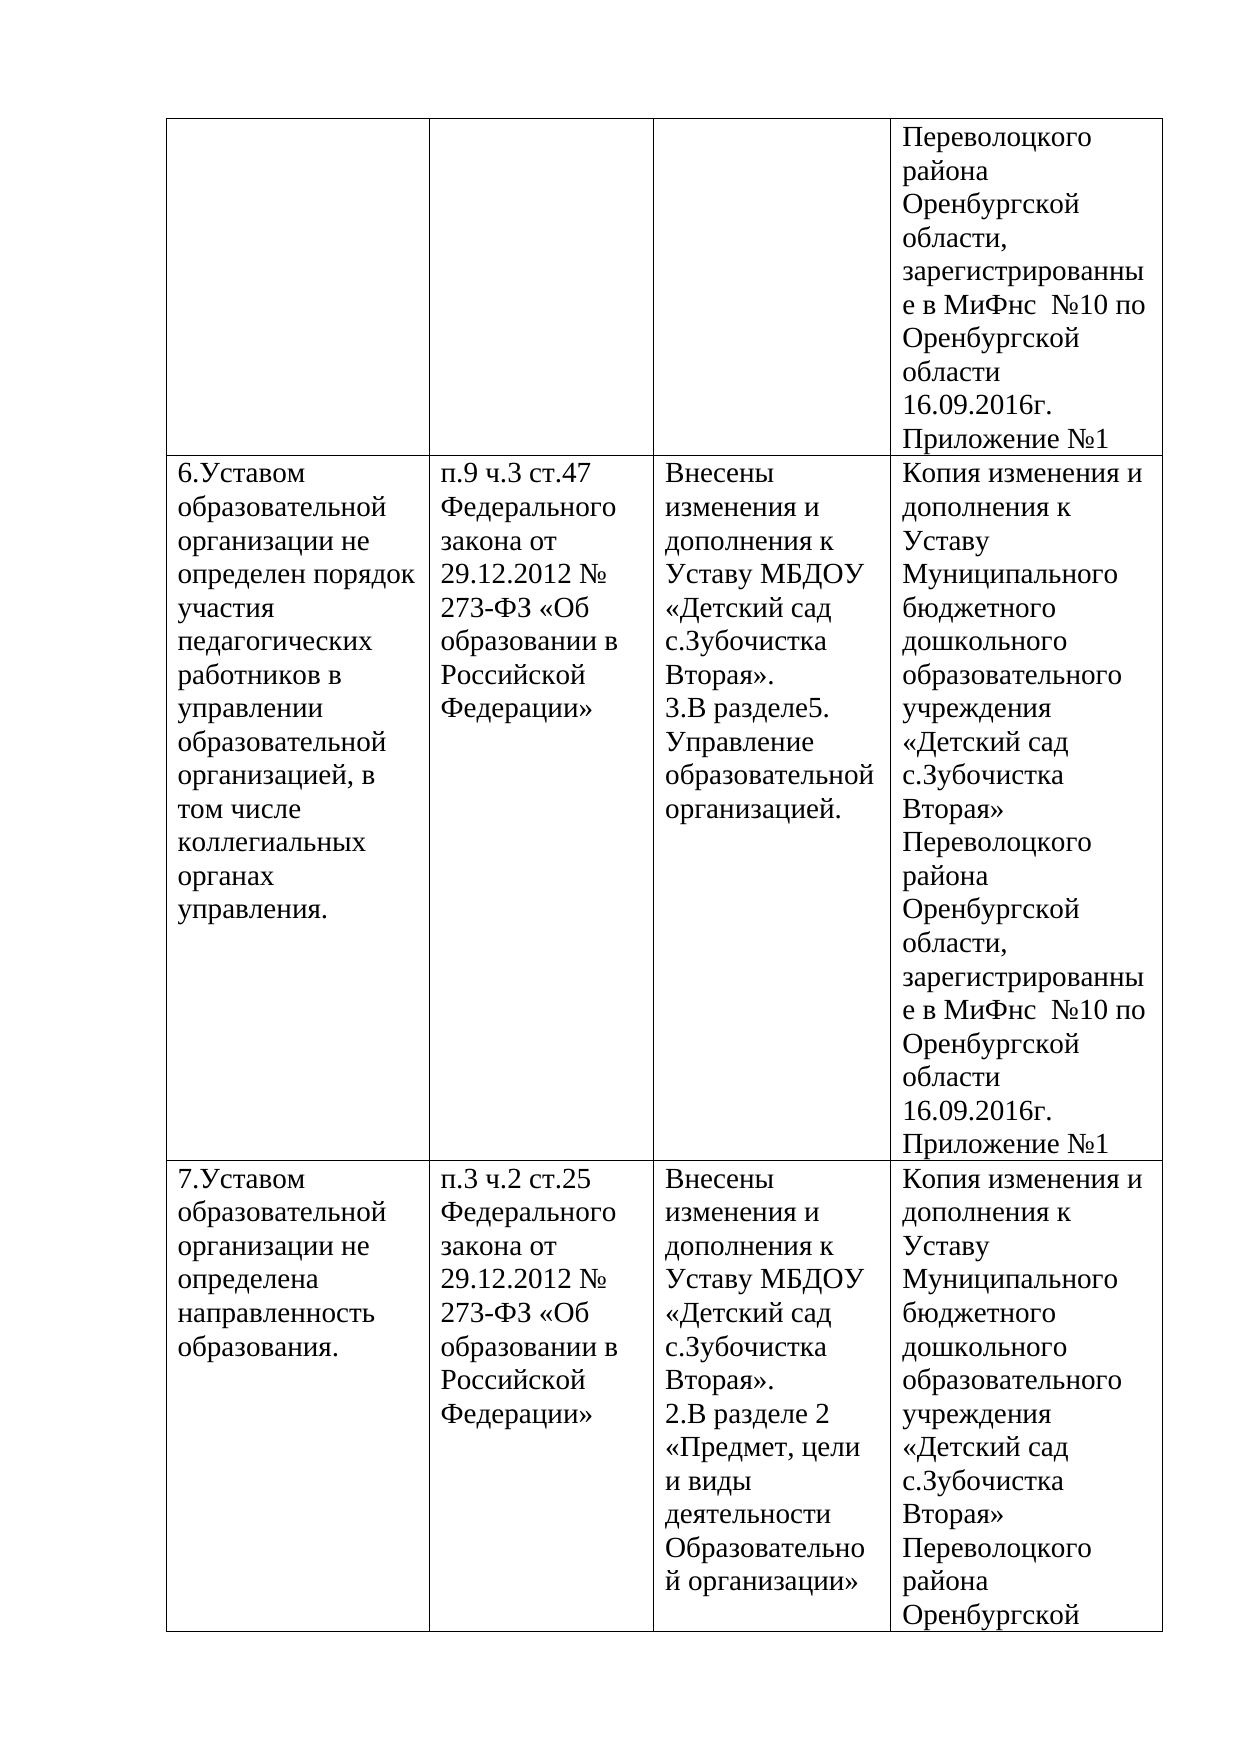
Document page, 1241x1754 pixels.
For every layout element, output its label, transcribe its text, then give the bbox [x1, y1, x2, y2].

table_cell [654, 1161, 890, 1631]
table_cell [891, 119, 1162, 454]
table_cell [430, 1161, 653, 1631]
table_cell Внесены изменения и дополнения к Уставу МБДОУ «Детский сад с.Зубочистка Вторая». 3.В разделе5. Управление образовательной организацией. [654, 456, 890, 1160]
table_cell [430, 119, 653, 454]
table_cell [167, 1161, 429, 1631]
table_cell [891, 1161, 1162, 1631]
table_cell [654, 119, 890, 454]
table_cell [167, 119, 429, 454]
table_cell п.9 ч.3 ст.47 Федерального закона от 29.12.2012 № 273-ФЗ «Об образовании в Российской Федерации» [430, 456, 653, 1160]
table_cell 6.Уставом образовательной организации не определен порядок участия педагогических работников в управлении образовательной организацией, в том числе коллегиальных органах управления. [167, 456, 429, 1160]
